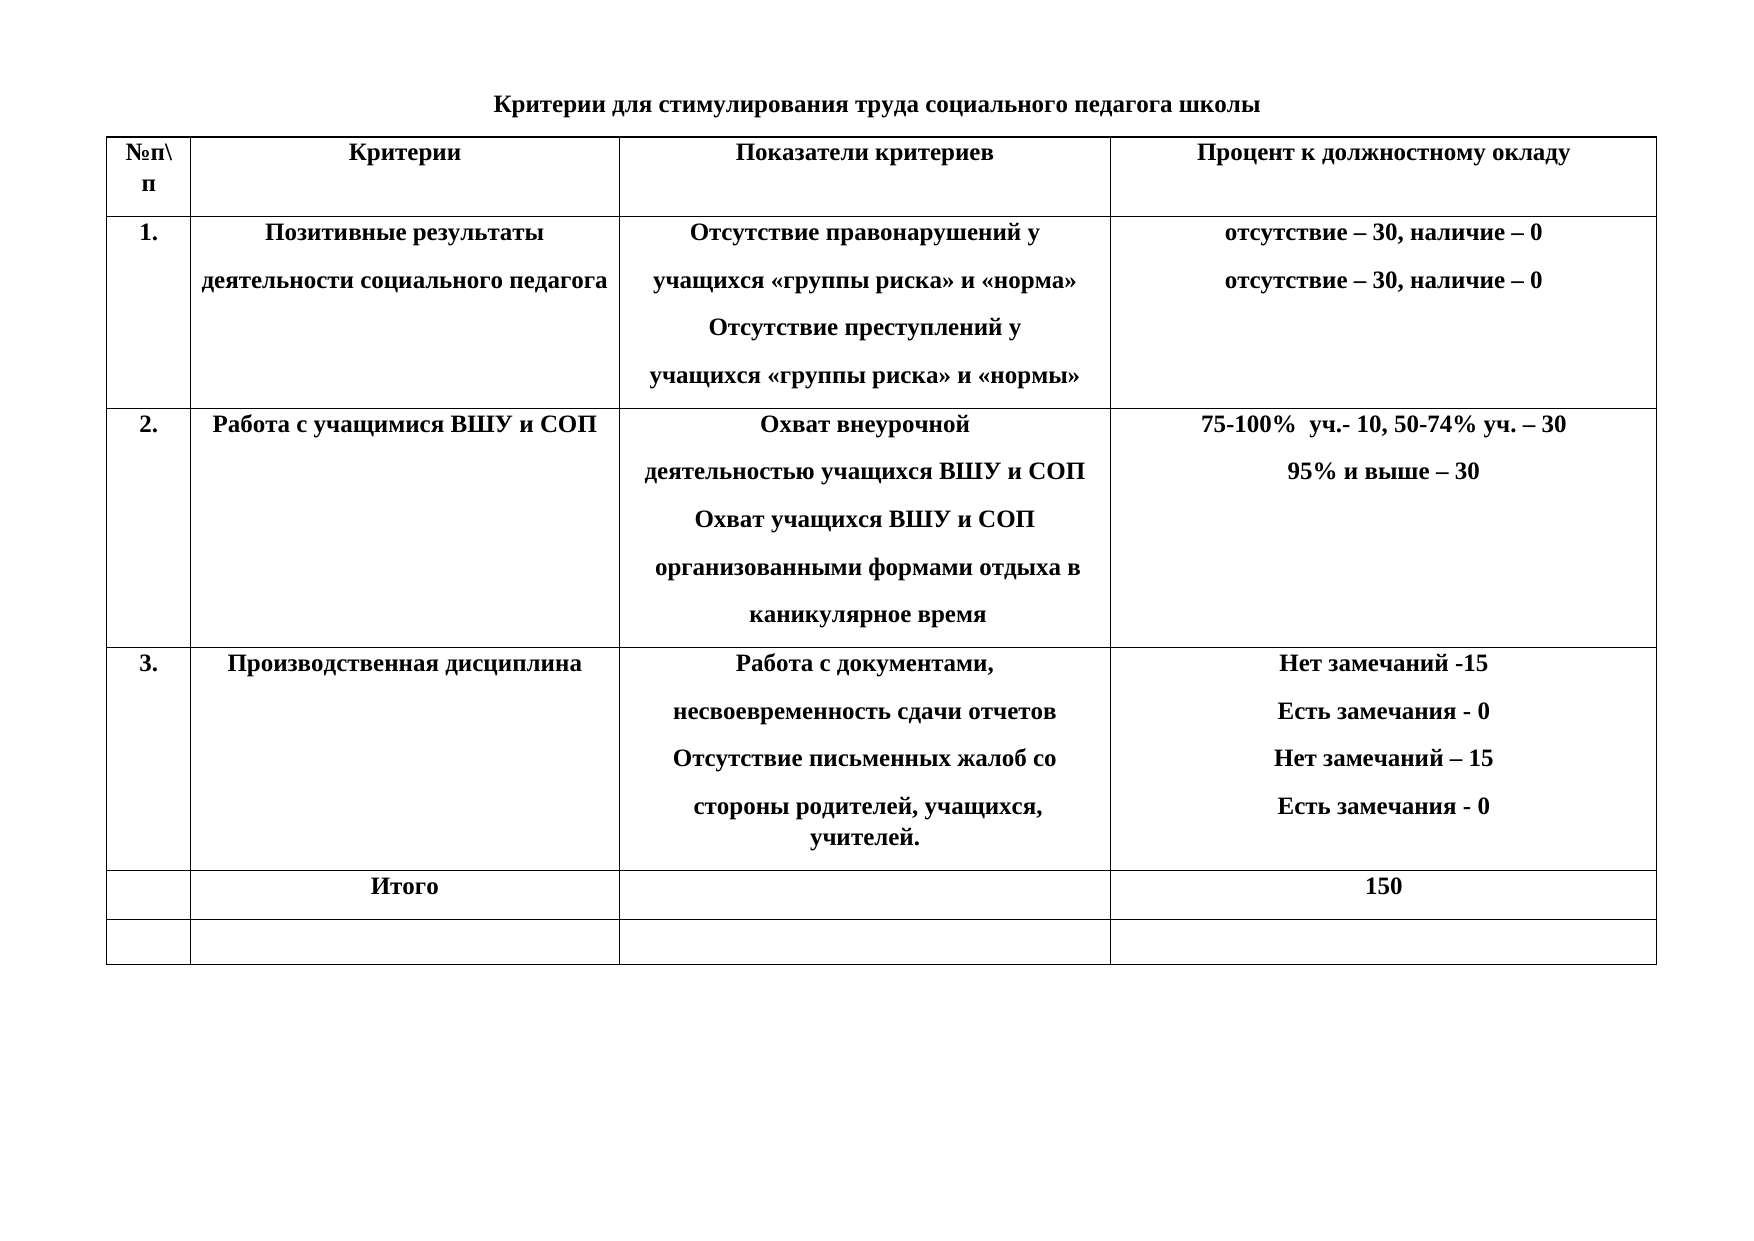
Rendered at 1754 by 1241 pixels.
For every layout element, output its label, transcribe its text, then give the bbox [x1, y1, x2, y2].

table_cell 1. [107, 217, 190, 408]
table_cell 150 [1111, 871, 1656, 918]
table_cell Работа с документами, несвоевременность сдачи отчетов Отсутствие письменных жалоб со стороны родителей, учащихся, учителей. [620, 648, 1110, 870]
table_header Критерии [191, 138, 619, 216]
table_cell Отсутствие правонарушений у учащихся «группы риска» и «норма» Отсутствие преступлений у учащихся «группы риска» и «нормы» [620, 217, 1110, 408]
table_cell 75-100% уч.- 10, 50-74% уч. – 30 95% и выше – 30 [1111, 409, 1656, 647]
table_cell [107, 920, 190, 963]
table_header №п\п [107, 138, 190, 216]
table_cell Охват внеурочной деятельностью учащихся ВШУ и СОП Охват учащихся ВШУ и СОП организованными формами отдыха в каникулярное время [620, 409, 1110, 647]
table_cell Итого [191, 871, 619, 918]
table_cell отсутствие – 30, наличие – 0 отсутствие – 30, наличие – 0 [1111, 217, 1656, 408]
table_cell 3. [107, 648, 190, 870]
table_cell [620, 871, 1110, 918]
table_header Показатели критериев [620, 138, 1110, 216]
table_cell Позитивные результаты деятельности социального педагога [191, 217, 619, 408]
table_cell Работа с учащимися ВШУ и СОП [191, 409, 619, 647]
table_cell [191, 920, 619, 963]
table_cell Нет замечаний -15 Есть замечания - 0 Нет замечаний – 15 Есть замечания - 0 [1111, 648, 1656, 870]
table_cell [620, 920, 1110, 963]
text Критерии для стимулирования труда социального педагога школы [118, 89, 1636, 117]
table_cell [1111, 920, 1656, 963]
table_header Процент к должностному окладу [1111, 138, 1656, 216]
table_cell 2. [107, 409, 190, 647]
table_cell Производственная дисциплина [191, 648, 619, 870]
table_cell [107, 871, 190, 918]
